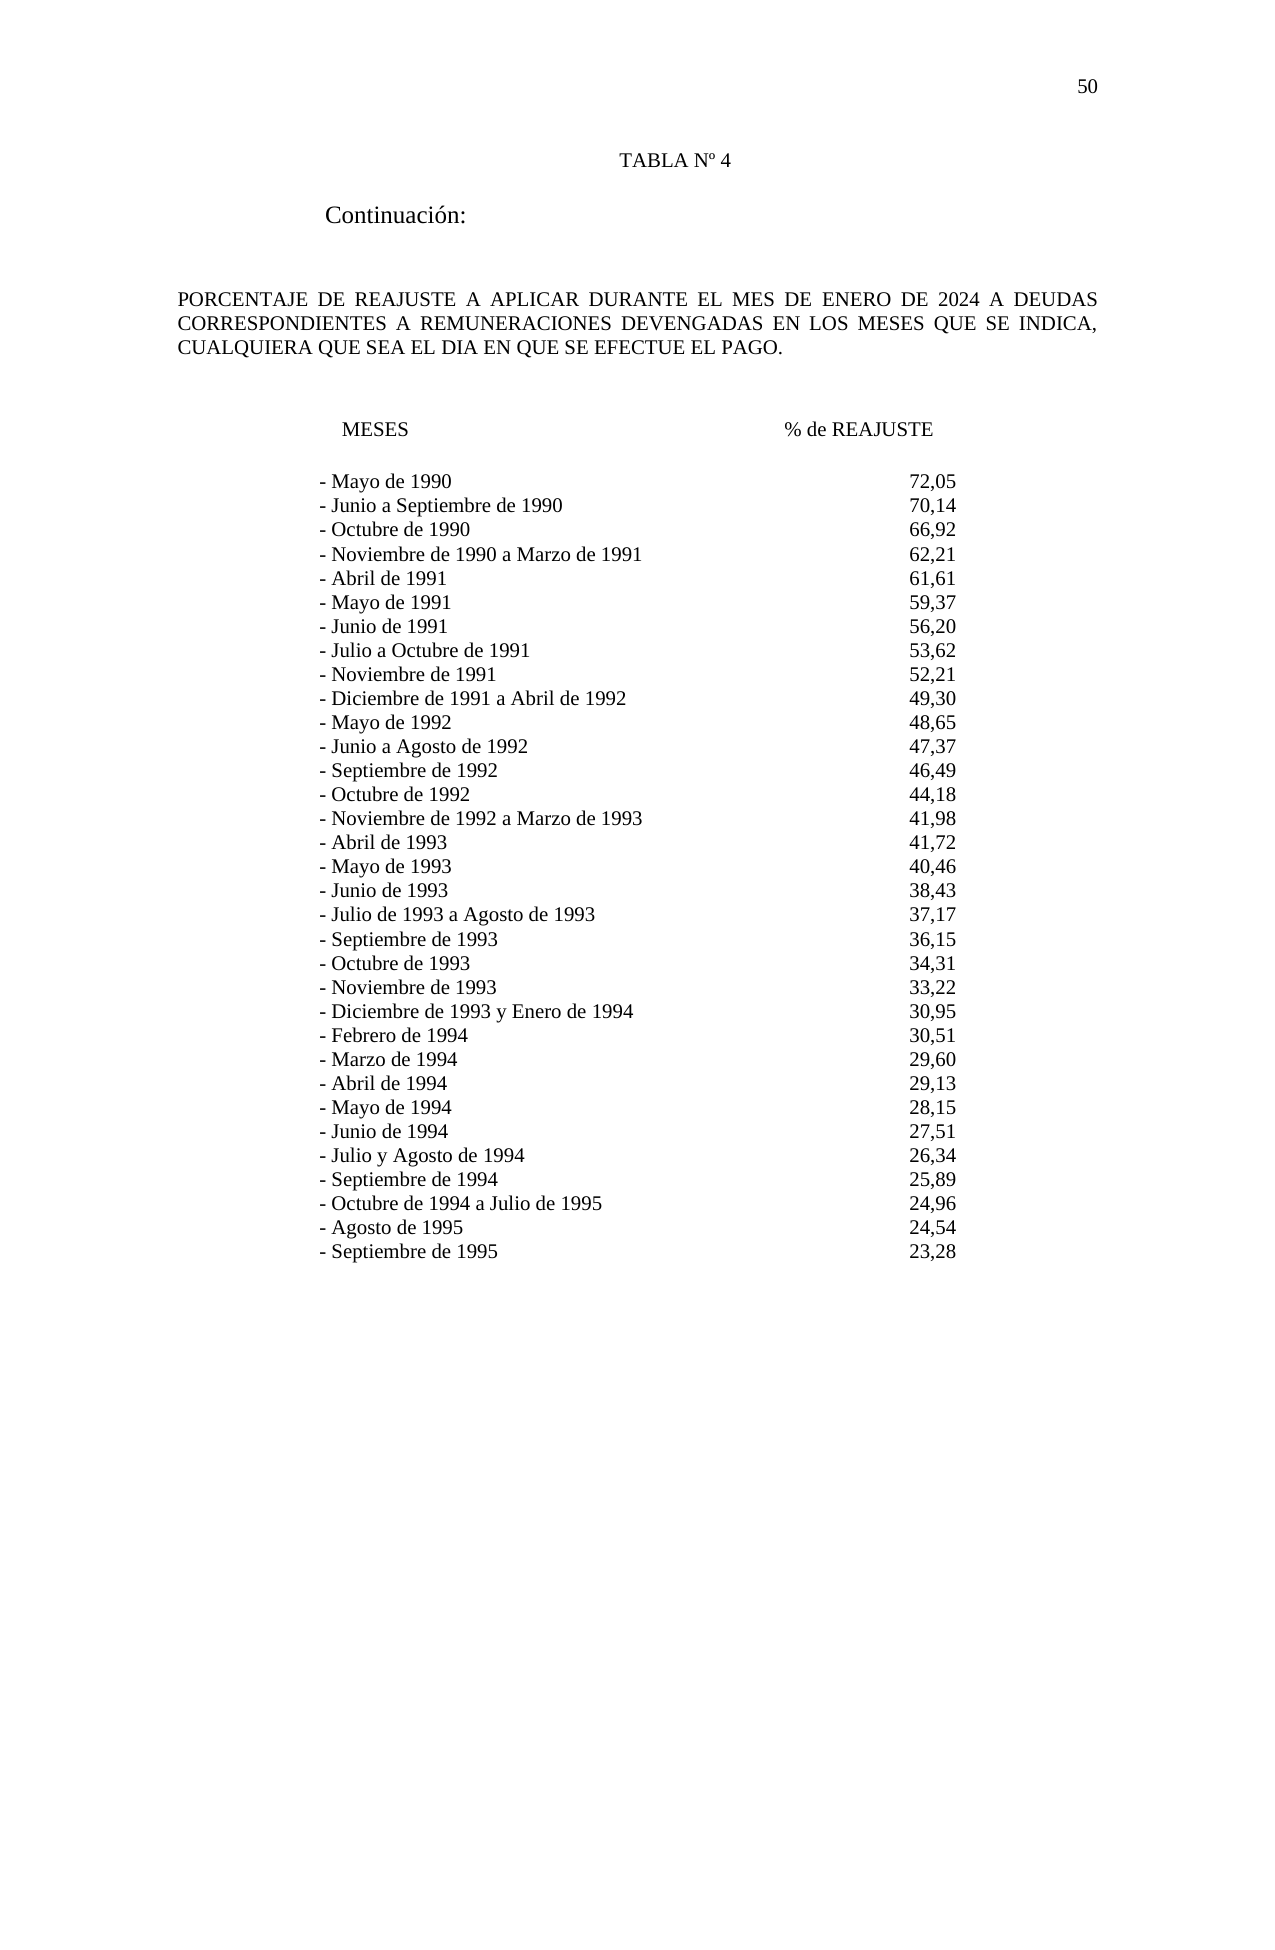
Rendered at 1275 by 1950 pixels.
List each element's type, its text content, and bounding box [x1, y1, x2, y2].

text - Marzo de 1994 29,60 [177, 1047, 1098, 1071]
text - Septiembre de 1995 23,28 [177, 1239, 1098, 1263]
text - Octubre de 1993 34,31 [177, 951, 1098, 974]
text - Noviembre de 1991 52,21 [177, 662, 1098, 686]
text - Septiembre de 1992 46,49 [177, 758, 1098, 782]
text - Octubre de 1990 66,92 [177, 517, 1098, 541]
text - Noviembre de 1992 a Marzo de 1993 41,98 [177, 806, 1098, 830]
text - Noviembre de 1993 33,22 [177, 974, 1098, 999]
text - Noviembre de 1990 a Marzo de 1991 62,21 [177, 541, 1098, 566]
text - Octubre de 1994 a Julio de 1995 24,96 [177, 1191, 1098, 1215]
text MESES % de REAJUSTE [177, 416, 1098, 441]
text - Agosto de 1995 24,54 [177, 1215, 1098, 1239]
text - Mayo de 1993 40,46 [177, 854, 1098, 878]
text PORCENTAJE DE REAJUSTE A APLICAR DURANTE EL MES DE DE A DEUDAS CORRESPONDIENTES A REMUNERACIONES DEVENGADAS EN LOS MESES QUE SE INDICA, CUALQUIERA QUE SEA EL DIA EN QUE SE EFECTUE EL PAGO. [177, 287, 1098, 359]
text - Febrero de 1994 30,51 [177, 1023, 1098, 1047]
text - Junio a Agosto de 1992 47,37 [177, 734, 1098, 758]
text - Mayo de 1991 59,37 [177, 589, 1098, 614]
text - Mayo de 1992 48,65 [177, 710, 1098, 734]
text - Mayo de 1990 72,05 [177, 469, 1098, 493]
text - Diciembre de 1991 a Abril de 1992 49,30 [177, 686, 1098, 710]
text - Abril de 1991 61,61 [177, 566, 1098, 589]
text TABLA Nº 4 [177, 148, 1098, 172]
text - Septiembre de 1993 36,15 [177, 926, 1098, 951]
text - Junio de 1994 27,51 [177, 1119, 1098, 1143]
text - Julio a Octubre de 1991 53,62 [177, 638, 1098, 662]
text - Mayo de 1994 28,15 [177, 1095, 1098, 1119]
text - Junio de 1993 38,43 [177, 878, 1098, 902]
text - Junio de 1991 56,20 [177, 614, 1098, 638]
text - Abril de 1994 29,13 [177, 1071, 1098, 1095]
text - Septiembre de 1994 25,89 [177, 1167, 1098, 1191]
text - Diciembre de 1993 y Enero de 1994 30,95 [177, 999, 1098, 1023]
text - Junio a Septiembre de 1990 70,14 [177, 493, 1098, 517]
text - Julio de 1993 a Agosto de 1993 37,17 [177, 902, 1098, 926]
text Continuación: [177, 201, 1098, 229]
text - Octubre de 1992 44,18 [177, 782, 1098, 806]
text - Julio y Agosto de 1994 26,34 [177, 1143, 1098, 1167]
text - Abril de 1993 41,72 [177, 830, 1098, 854]
